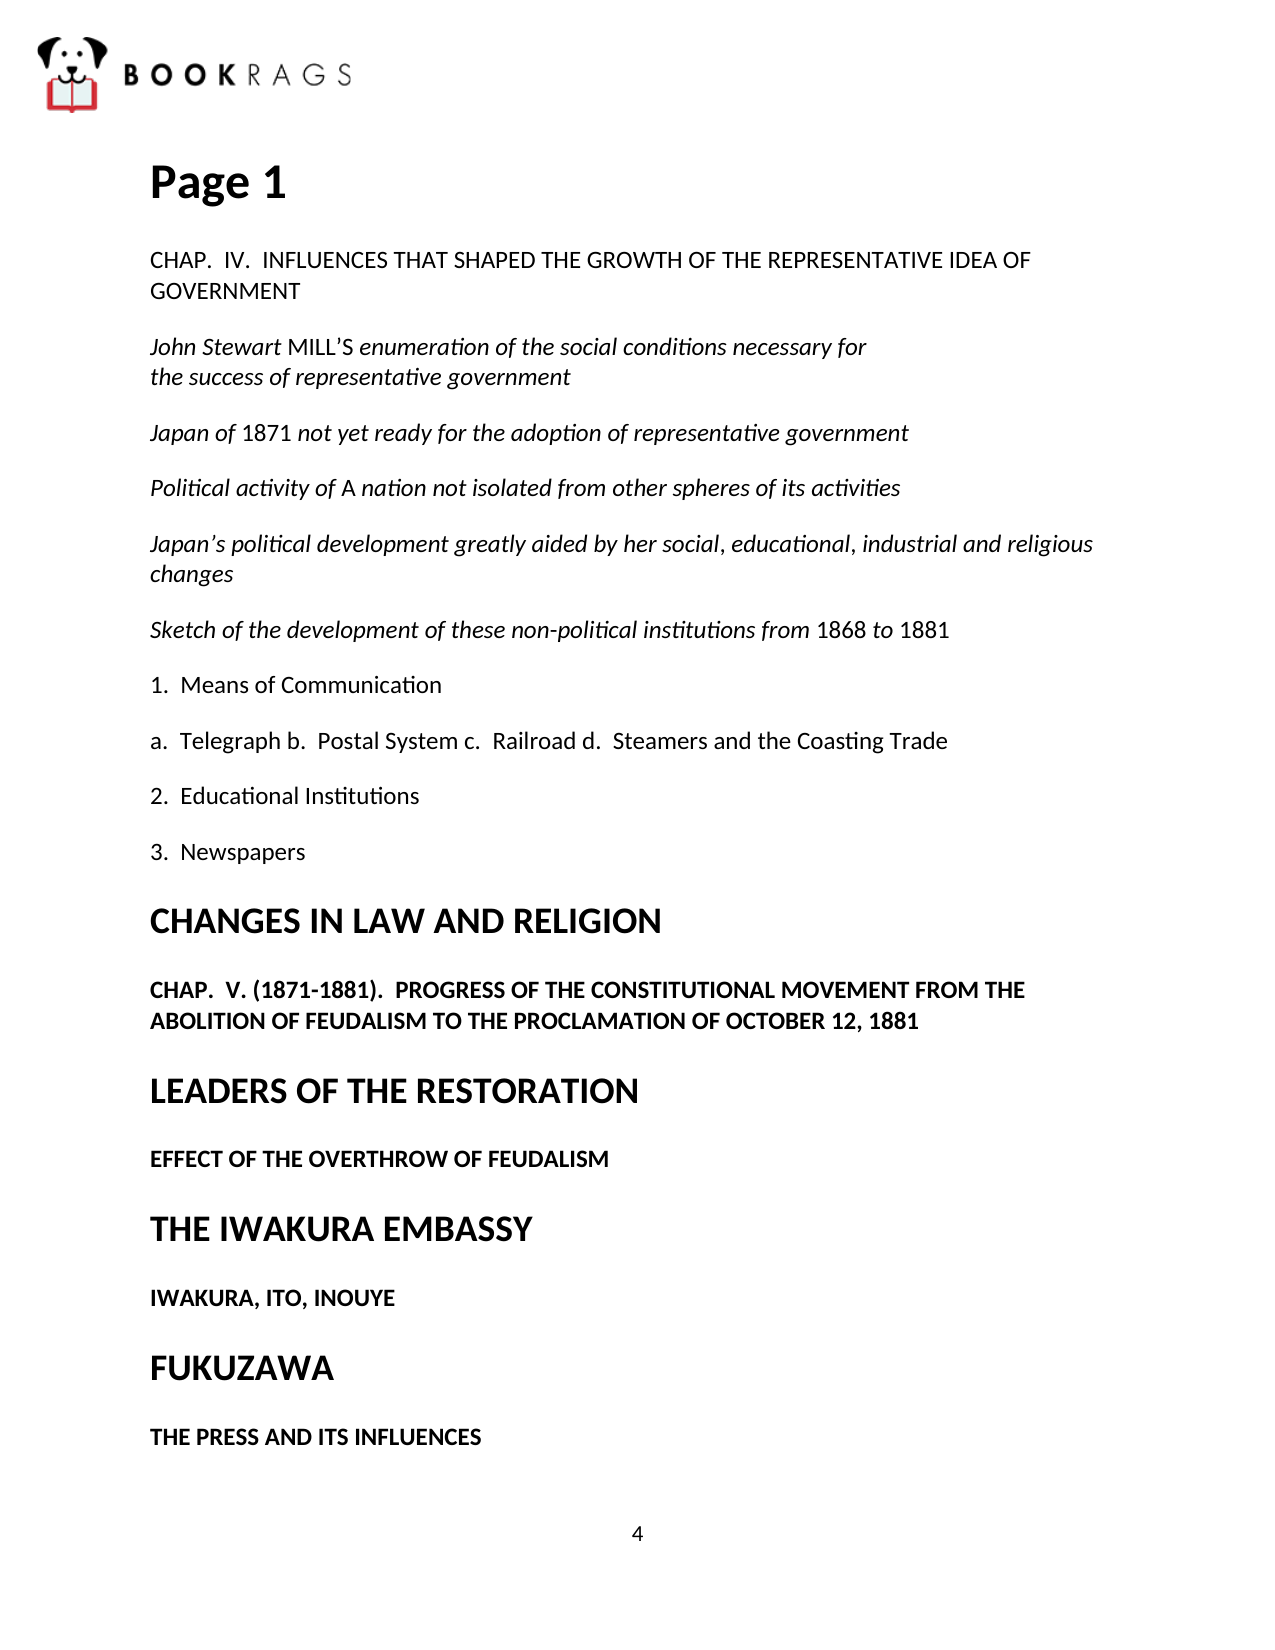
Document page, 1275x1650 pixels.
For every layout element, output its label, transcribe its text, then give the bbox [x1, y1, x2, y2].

text THE PRESS AND ITS INFLUENCES [150, 1421, 1125, 1451]
text CHAP. V. (1871-1881). PROGRESS OF THE CONSTITUTIONAL MOVEMENT FROM THE ABOLITION OF FEUDALISM TO THE PROCLAMATION OF OCTOBER 12, 1881 [150, 974, 1125, 1036]
text Political activity of A nation not isolated from other spheres of its activities [150, 472, 1125, 503]
text 1. Means of Communication [150, 669, 1125, 700]
text LEADERS OF THE RESTORATION [150, 1067, 1125, 1112]
text 2. Educational Institutions [150, 780, 1125, 811]
text CHAP. IV. INFLUENCES THAT SHAPED THE GROWTH OF THE REPRESENTATIVE IDEA OF GOVERNMENT [150, 244, 1125, 306]
text Page 1 [150, 150, 1125, 211]
text IWAKURA, ITO, INOUYE [150, 1282, 1125, 1313]
text Japan’s political development greatly aided by her social, educational, industrial and religious changes [150, 528, 1125, 589]
text 3. Newspapers [150, 836, 1125, 866]
text CHANGES IN LAW AND RELIGION [150, 897, 1125, 943]
text Sketch of the development of these non-political institutions from 1868 to 1881 [150, 614, 1125, 644]
text a. Telegraph b. Postal System c. Railroad d. Steamers and the Coasting Trade [150, 725, 1125, 755]
text THE IWAKURA EMBASSY [150, 1205, 1125, 1251]
text Japan of 1871 not yet ready for the adoption of representative government [150, 417, 1125, 447]
text EFFECT OF THE OVERTHROW OF FEUDALISM [150, 1144, 1125, 1174]
picture [37, 37, 351, 113]
text John Stewart MILL’S enumeration of the social conditions necessary for the success of representative government [150, 331, 1125, 392]
text FUKUZAWA [150, 1344, 1125, 1390]
